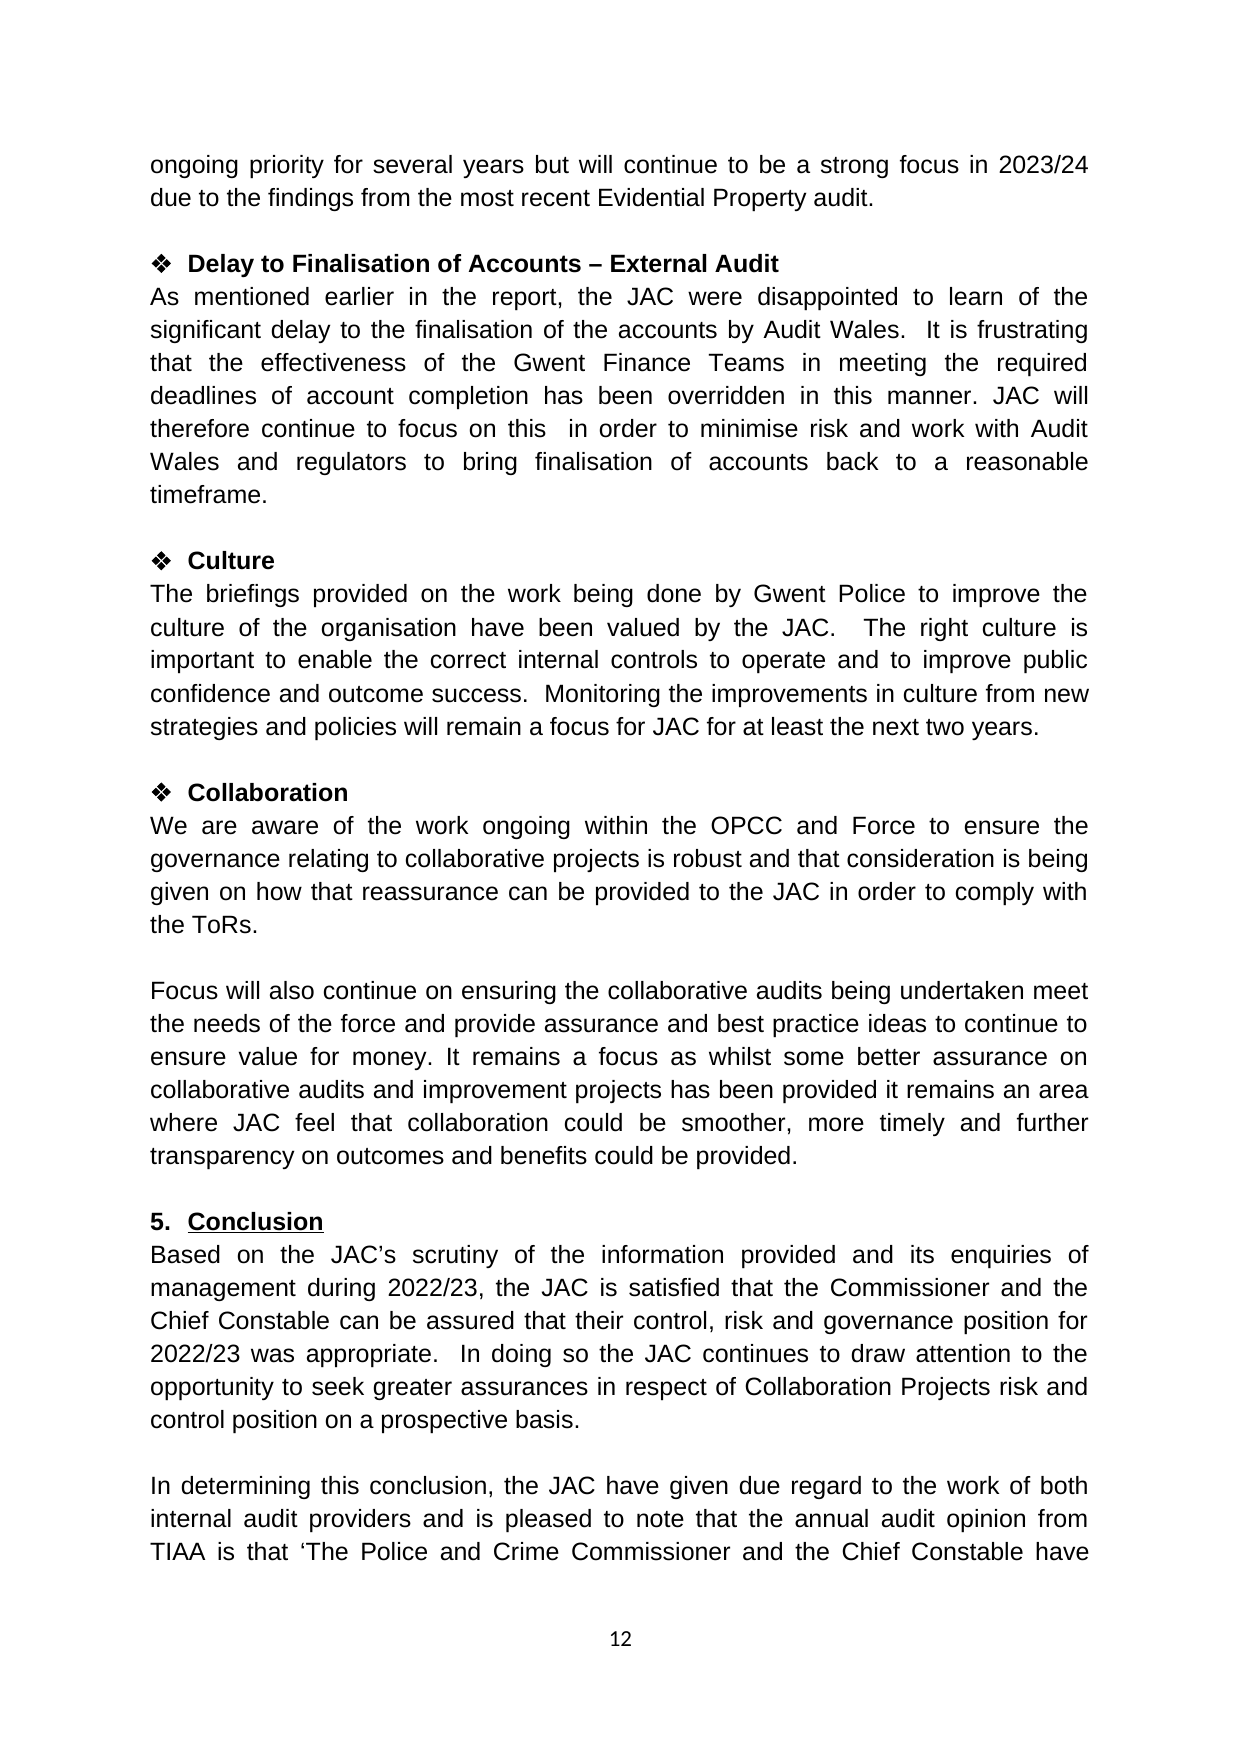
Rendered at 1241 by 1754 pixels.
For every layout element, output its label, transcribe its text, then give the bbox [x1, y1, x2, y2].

text We are aware of the work ongoing within the OPCC and Force to ensure the governance relating to collaborative projects is robust and that consideration is being given on how that reassurance can be provided to the JAC in order to comply with the ToRs. [150, 811, 1090, 938]
text The briefings provided on the work being done by Gwent Police to improve the culture of the organisation have been valued by the JAC. The right culture is important to enable the correct internal controls to operate and to improve public confidence and outcome success. Monitoring the improvements in culture from new strategies and policies will remain a focus for JAC for at least the next two years. [150, 579, 1090, 740]
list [150, 1471, 1090, 1566]
text Based on the JAC’s scrutiny of the information provided and its enquiries of management during 2022/23, the JAC is satisfied that the Commissioner and the Chief Constable can be assured that their control, risk and governance position for 2022/23 was appropriate. In doing so the JAC continues to draw attention to the opportunity to seek greater assurances in respect of Collaboration Projects risk and control position on a prospective basis. [150, 1240, 1090, 1434]
list Conclusion [150, 1207, 1090, 1236]
text Focus will also continue on ensuring the collaborative audits being undertaken meet the needs of the force and provide assurance and best practice ideas to continue to ensure value for money. It remains a focus as whilst some better assurance on collaborative audits and improvement projects has been provided it remains an area where JAC feel that collaboration could be smoother, more timely and further transparency on outcomes and benefits could be provided. [150, 976, 1090, 1170]
list Culture [150, 546, 1090, 575]
text As mentioned earlier in the report, the JAC were disappointed to learn of the significant delay to the finalisation of the accounts by Audit Wales. It is frustrating that the effectiveness of the Gwent Finance Teams in meeting the required deadlines of account completion has been overridden in this manner. JAC will therefore continue to focus on this in order to minimise risk and work with Audit Wales and regulators to bring finalisation of accounts back to a reasonable timeframe. [150, 282, 1090, 509]
list Delay to Finalisation of Accounts – External Audit [150, 249, 1090, 278]
list Collaboration [150, 778, 1090, 806]
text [150, 150, 1090, 212]
